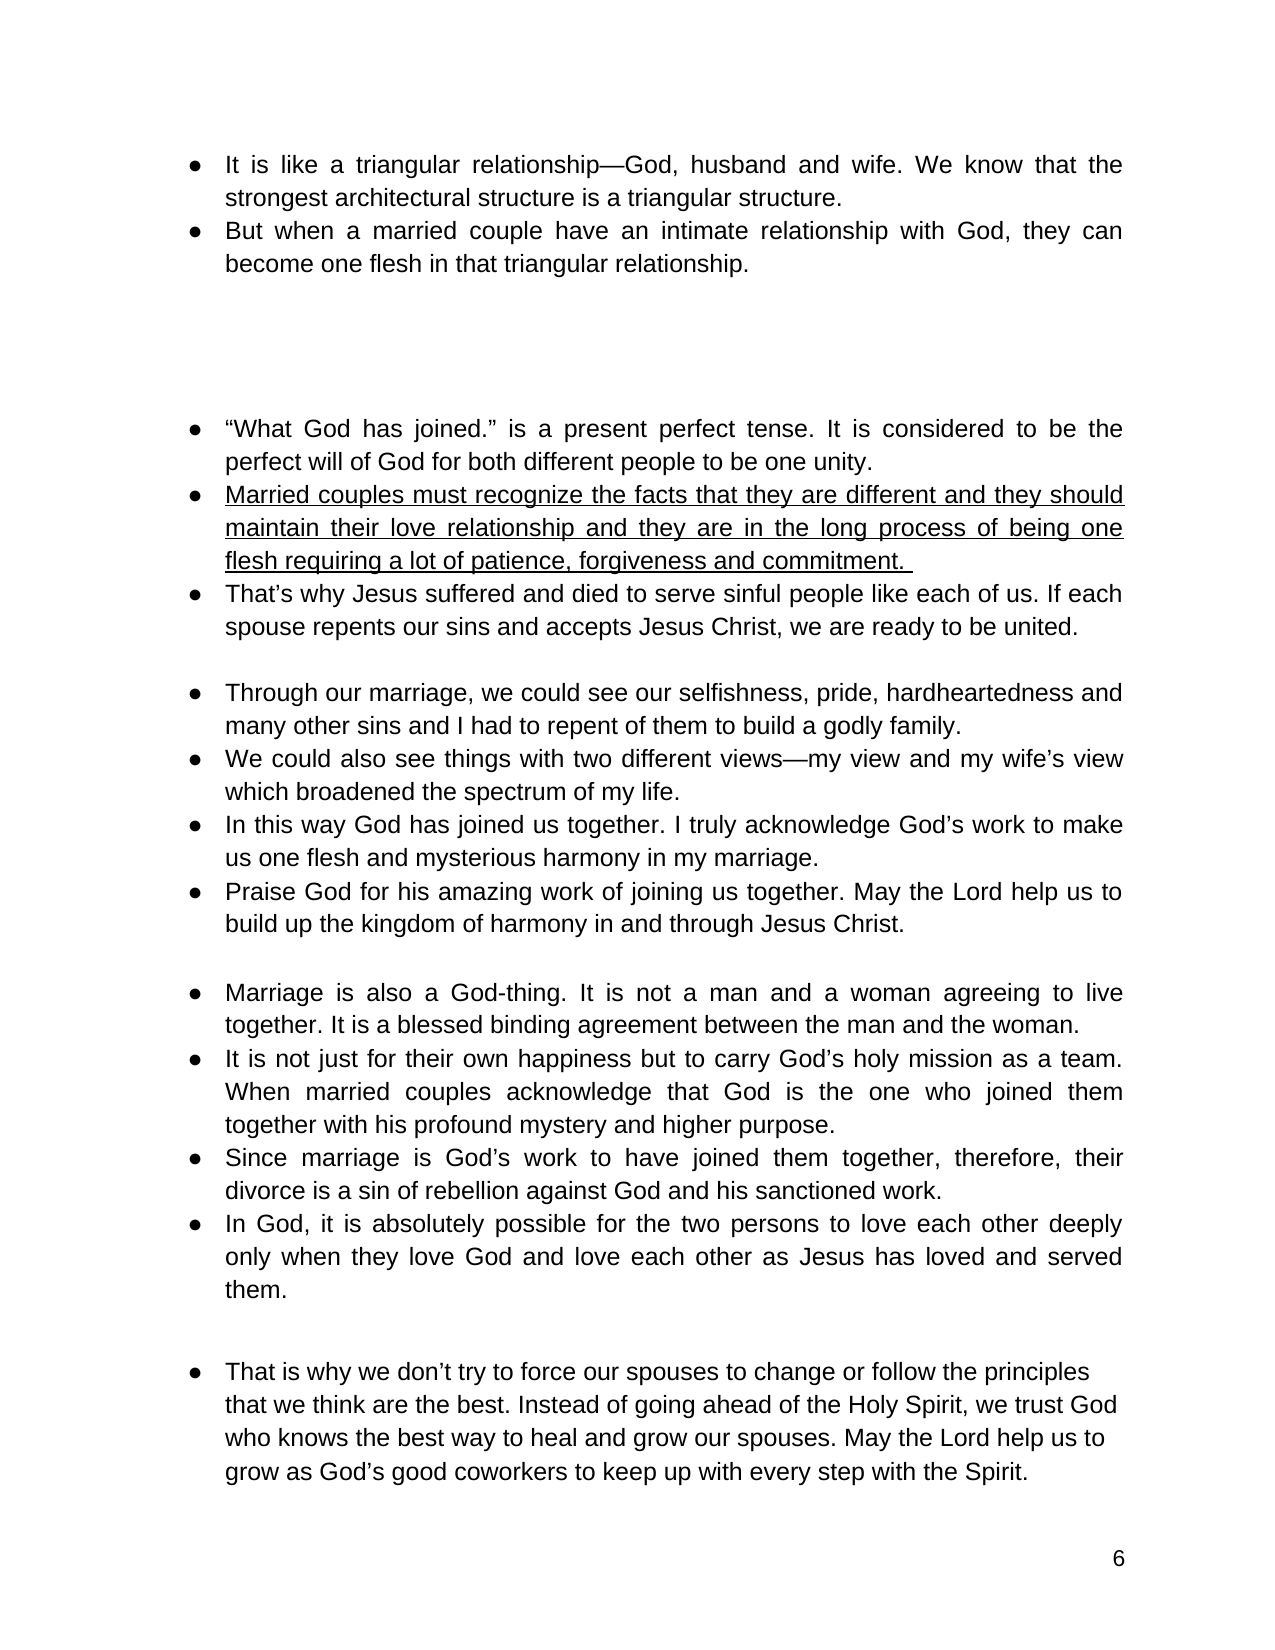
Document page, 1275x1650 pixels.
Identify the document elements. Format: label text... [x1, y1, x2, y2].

list It is not just for their own happiness but to carry God’s holy mission as a team. When married couples acknowledge that God is the one who joined them together with his profound mystery and higher purpose. [187, 1043, 1125, 1138]
list We could also see things with two different views—my view and my wife’s view which broadened the spectrum of my life. [187, 744, 1125, 806]
list It is like a triangular relationship—God, husband and wife. We know that the strongest architectural structure is a triangular structure. [187, 150, 1125, 212]
list Marriage is also a God-thing. It is not a man and a woman agreeing to live together. It is a blessed binding agreement between the man and the woman. [187, 977, 1125, 1039]
list In God, it is absolutely possible for the two persons to love each other deeply only when they love God and love each other as Jesus has loved and served them. [187, 1209, 1125, 1303]
list But when a married couple have an intimate relationship with God, they can become one flesh in that triangular relationship. [187, 216, 1125, 278]
list In this way God has joined us together. I truly acknowledge God’s work to make us one flesh and mysterious harmony in my marriage. [187, 810, 1125, 872]
list Married couples must recognize the facts that they are different and they should maintain their love relationship and they are in the long process of being one flesh requiring a lot of patience, forgiveness and commitment. [187, 480, 1125, 575]
list That’s why Jesus suffered and died to serve sinful people like each of us. If each spouse repents our sins and accepts Jesus Christ, we are ready to be united. [187, 579, 1125, 641]
list “What God has joined.” is a present perfect tense. It is considered to be the perfect will of God for both different people to be one unity. [187, 414, 1125, 476]
list That is why we don’t try to force our spouses to change or follow the principles that we think are the best. Instead of going ahead of the Holy Spirit, we trust God who knows the best way to heal and grow our spouses. May the Lord help us to grow as God’s good coworkers to keep up with every step with the Spirit. [187, 1357, 1125, 1485]
list Praise God for his amazing work of joining us together. May the Lord help us to build up the kingdom of harmony in and through Jesus Christ. [187, 876, 1125, 938]
list Through our marriage, we could see our selfishness, pride, hardheartedness and many other sins and I had to repent of them to build a godly family. [187, 678, 1125, 740]
list Since marriage is God’s work to have joined them together, therefore, their divorce is a sin of rebellion against God and his sanctioned work. [187, 1143, 1125, 1204]
